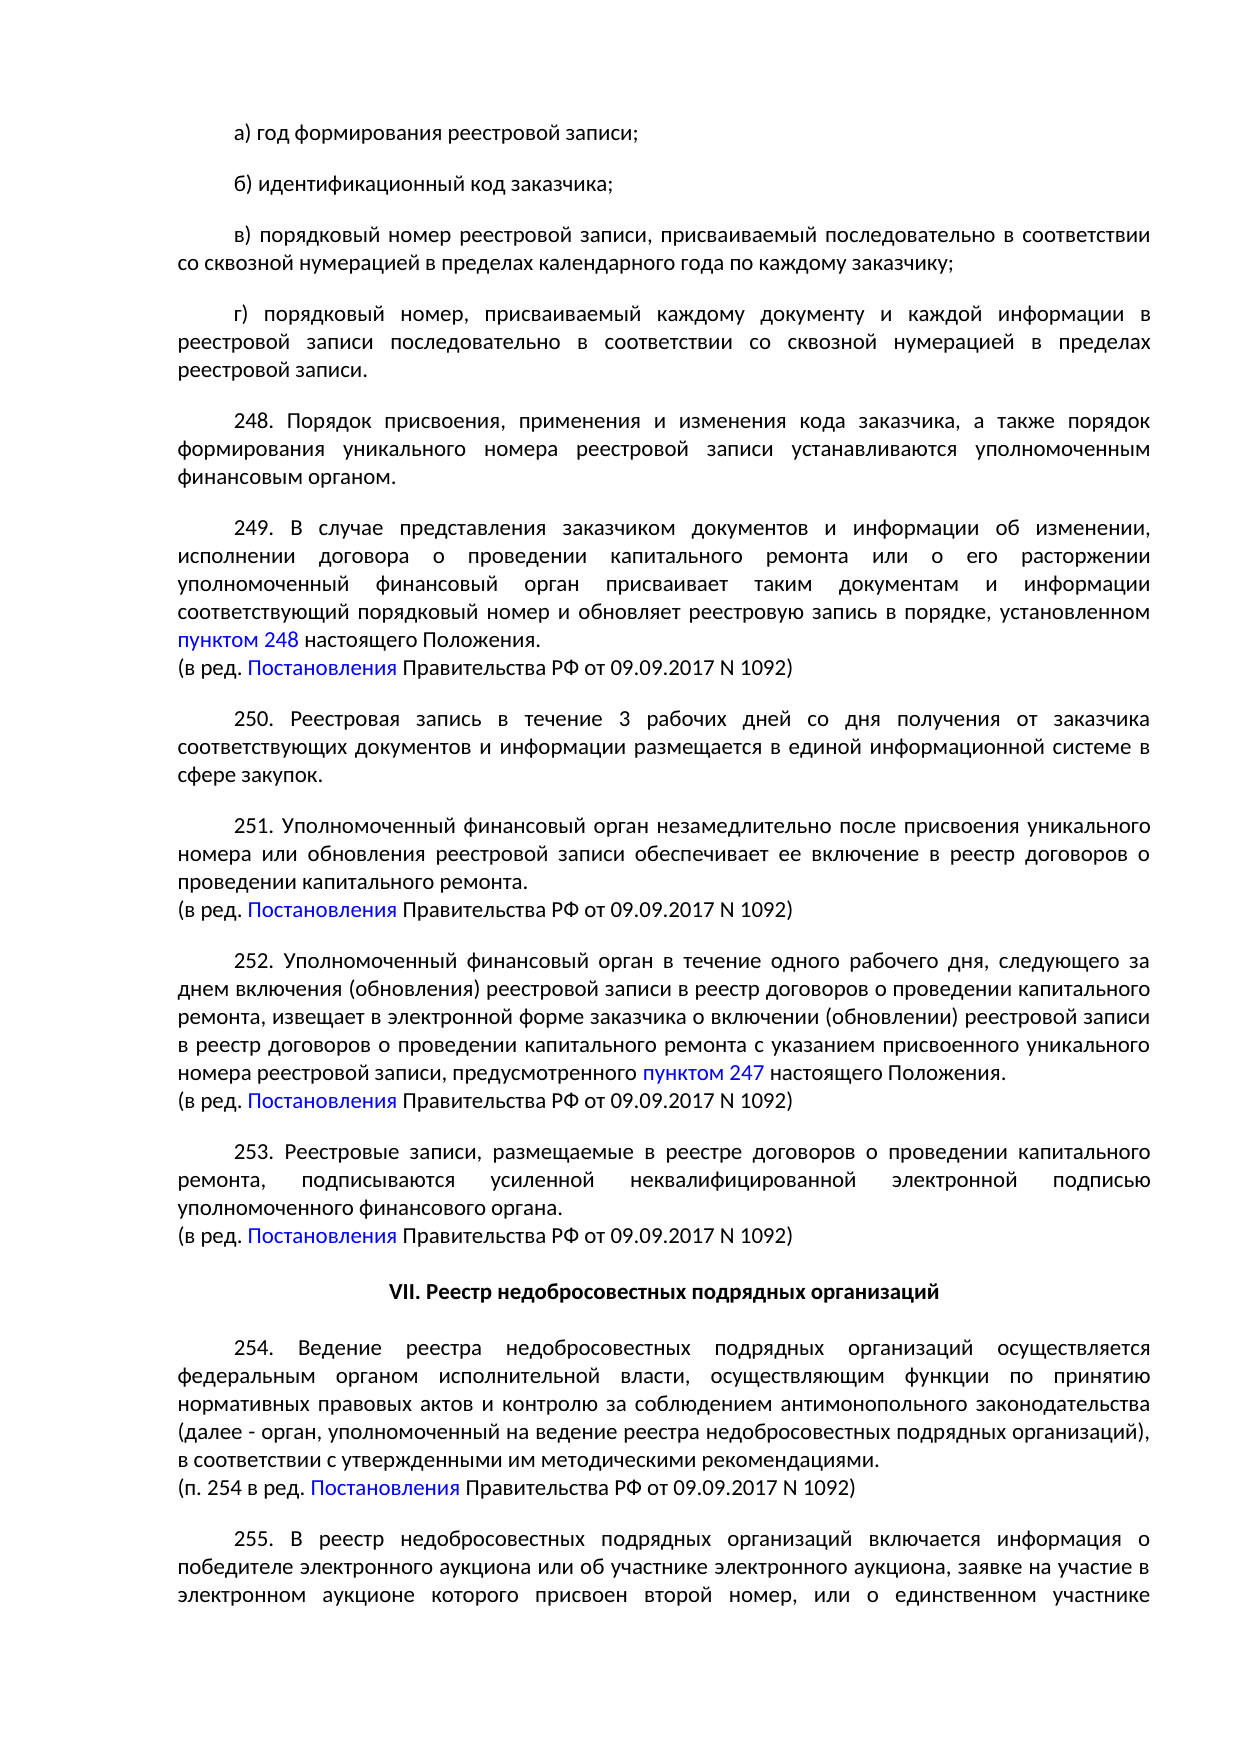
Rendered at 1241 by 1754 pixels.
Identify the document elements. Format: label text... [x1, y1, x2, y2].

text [177, 1524, 1152, 1608]
text (в ред. Постановления Правительства РФ от 09.09.2017 N 1092) [177, 1221, 1152, 1249]
text 248. Порядок присвоения, применения и изменения кода заказчика, а также порядок формирования уникального номера реестровой записи устанавливаются уполномоченным финансовым органом. [177, 406, 1152, 490]
text а) год формирования реестровой записи; [177, 118, 1152, 146]
title VII. Реестр недобросовестных подрядных организаций [177, 1277, 1152, 1305]
text 253. Реестровые записи, размещаемые в реестре договоров о проведении капитального ремонта, подписываются усиленной неквалифицированной электронной подписью уполномоченного финансового органа. [177, 1137, 1152, 1221]
text 249. В случае представления заказчиком документов и информации об изменении, исполнении договора о проведении капитального ремонта или о его расторжении уполномоченный финансовый орган присваивает таким документам и информации соответствующий порядковый номер и обновляет реестровую запись в порядке, установленном пунктом 248 настоящего Положения. [177, 513, 1152, 653]
text г) порядковый номер, присваиваемый каждому документу и каждой информации в реестровой записи последовательно в соответствии со сквозной нумерацией в пределах реестровой записи. [177, 299, 1152, 383]
text б) идентификационный код заказчика; [177, 169, 1152, 197]
text 251. Уполномоченный финансовый орган незамедлительно после присвоения уникального номера или обновления реестровой записи обеспечивает ее включение в реестр договоров о проведении капитального ремонта. [177, 811, 1152, 895]
text (п. 254 в ред. Постановления Правительства РФ от 09.09.2017 N 1092) [177, 1473, 1152, 1501]
text (в ред. Постановления Правительства РФ от 09.09.2017 N 1092) [177, 653, 1152, 681]
text (в ред. Постановления Правительства РФ от 09.09.2017 N 1092) [177, 1086, 1152, 1114]
text 254. Ведение реестра недобросовестных подрядных организаций осуществляется федеральным органом исполнительной власти, осуществляющим функции по принятию нормативных правовых актов и контролю за соблюдением антимонопольного законодательства (далее - орган, уполномоченный на ведение реестра недобросовестных подрядных организаций), в соответствии с утвержденными им методическими рекомендациями. [177, 1333, 1152, 1473]
text 250. Реестровая запись в течение 3 рабочих дней со дня получения от заказчика соответствующих документов и информации размещается в единой информационной системе в сфере закупок. [177, 704, 1152, 788]
text в) порядковый номер реестровой записи, присваиваемый последовательно в соответствии со сквозной нумерацией в пределах календарного года по каждому заказчику; [177, 220, 1152, 276]
text 252. Уполномоченный финансовый орган в течение одного рабочего дня, следующего за днем включения (обновления) реестровой записи в реестр договоров о проведении капитального ремонта, извещает в электронной форме заказчика о включении (обновлении) реестровой записи в реестр договоров о проведении капитального ремонта с указанием присвоенного уникального номера реестровой записи, предусмотренного пунктом 247 настоящего Положения. [177, 946, 1152, 1086]
text (в ред. Постановления Правительства РФ от 09.09.2017 N 1092) [177, 895, 1152, 923]
